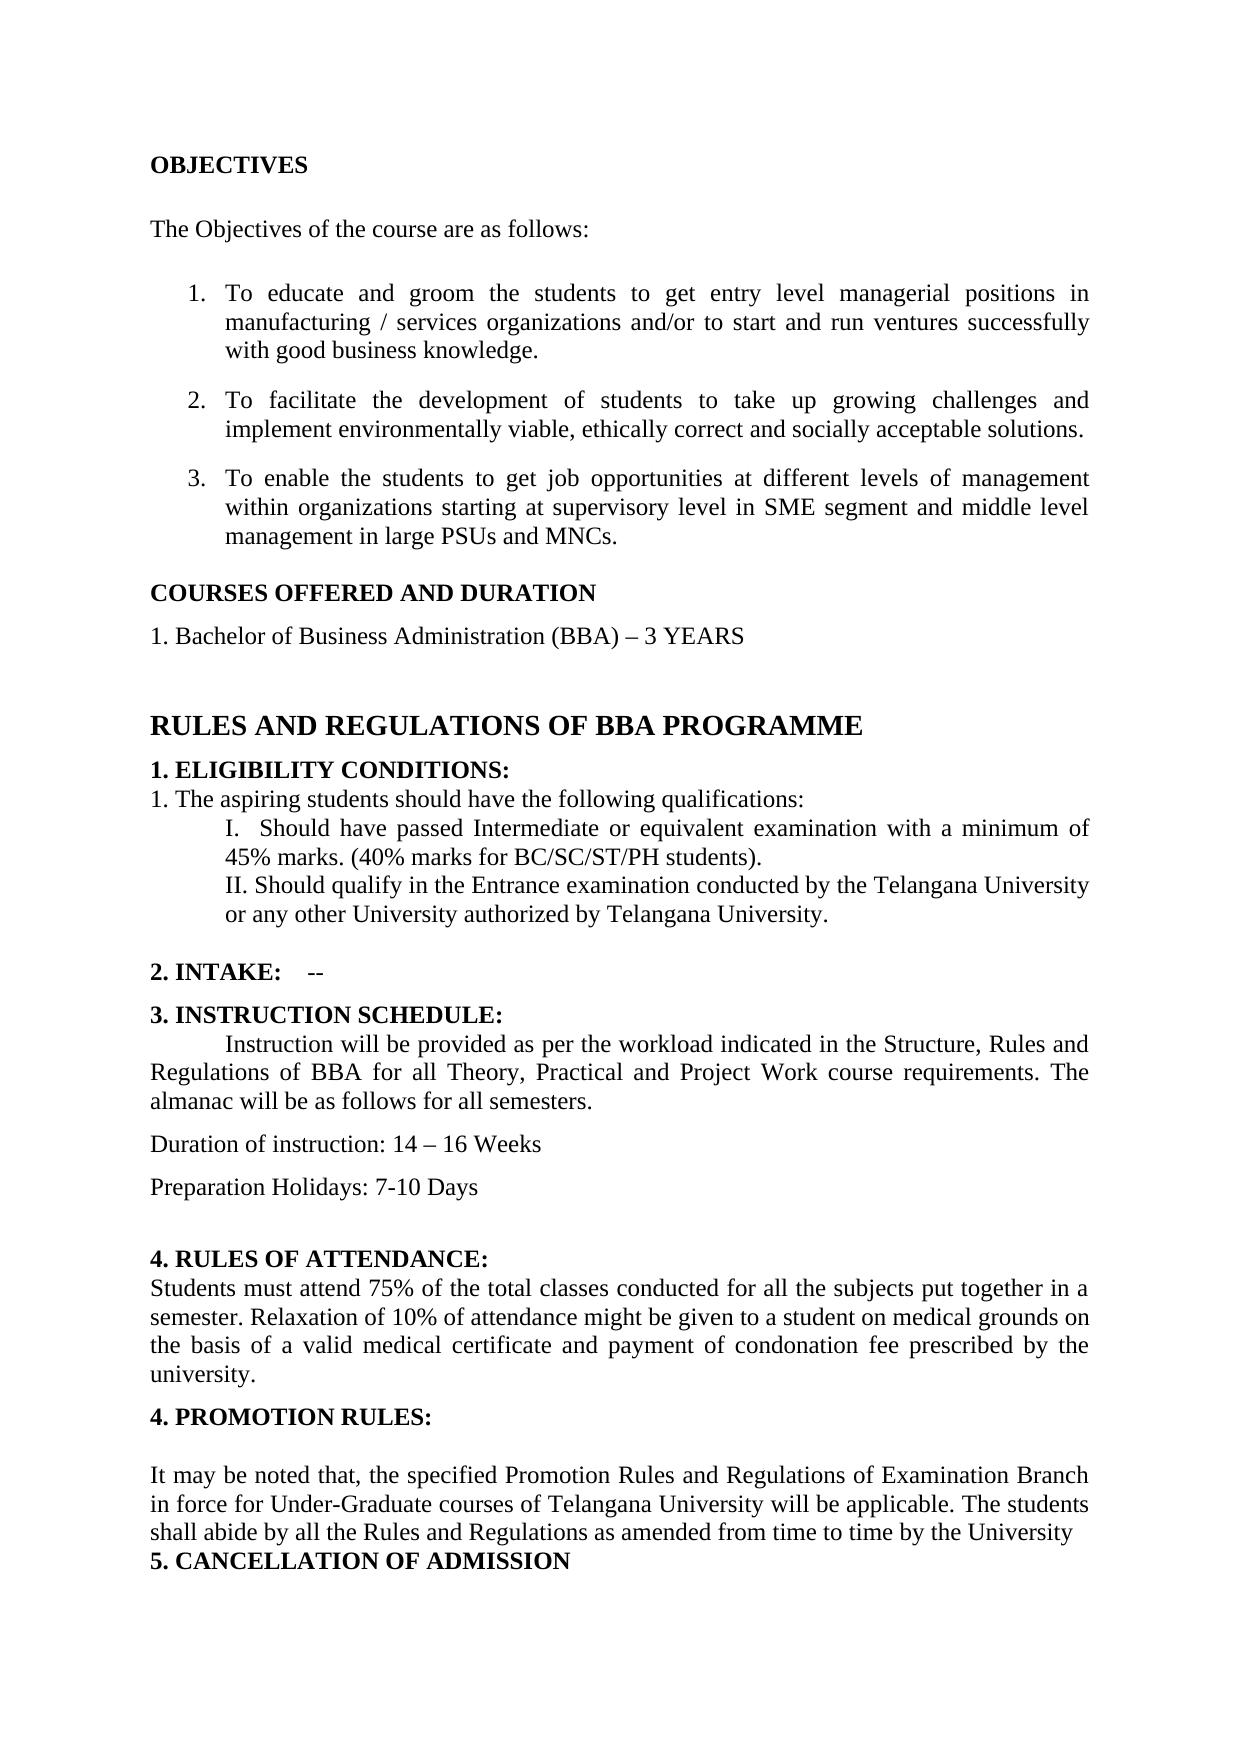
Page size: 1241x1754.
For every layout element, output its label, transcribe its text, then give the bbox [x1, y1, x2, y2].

list I. Should have passed Intermediate or equivalent examination with a minimum of 45% marks. (40% marks for BC/SC/ST/PH students). [225, 813, 1090, 871]
text Preparation Holidays: 7-10 Days [150, 1172, 1090, 1201]
list To enable the students to get job opportunities at different levels of management within organizations starting at supervisory level in SME segment and middle level management in large PSUs and MNCs. [187, 463, 1090, 549]
text 4. PROMOTION RULES: [150, 1402, 1090, 1431]
text 4. RULES OF ATTENDANCE: [150, 1244, 1090, 1273]
list 1. Bachelor of Business Administration (BBA) – 3 YEARS [150, 621, 1090, 650]
text Instruction will be provided as per the workload indicated in the Structure, Rules and Regulations of BBA for all Theory, Practical and Project Work course requirements. The almanac will be as follows for all semesters. [150, 1029, 1090, 1115]
text 3. INSTRUCTION SCHEDULE: [150, 1000, 1090, 1029]
list 2. INTAKE: -- [150, 957, 1090, 986]
text It may be noted that, the specified Promotion Rules and Regulations of Examination Branch in force for Under-Graduate courses of Telangana University will be applicable. The students shall abide by all the Rules and Regulations as amended from time to time by the University [150, 1460, 1090, 1546]
list To educate and groom the students to get entry level managerial positions in manufacturing / services organizations and/or to start and run ventures successfully with good business knowledge. [187, 278, 1090, 364]
text Students must attend 75% of the total classes conducted for all the subjects put together in a semester. Relaxation of 10% of attendance might be given to a student on medical grounds on the basis of a valid medical certificate and payment of condonation fee prescribed by the university. [150, 1273, 1090, 1388]
text RULES AND REGULATIONS OF BBA PROGRAMME [150, 708, 1090, 741]
text The Objectives of the course are as follows: [150, 214, 1090, 243]
text 1. The aspiring students should have the following qualifications: [150, 784, 1090, 813]
text Duration of instruction: 14 – 16 Weeks [150, 1129, 1090, 1158]
list II. Should qualify in the Entrance examination conducted by the Telangana University or any other University authorized by Telangana University. [225, 871, 1090, 928]
list COURSES OFFERED AND DURATION [150, 578, 1090, 607]
text OBJECTIVES [150, 150, 1090, 179]
text 1. ELIGIBILITY CONDITIONS: [150, 756, 1090, 784]
text 5. CANCELLATION OF ADMISSION [150, 1546, 1090, 1575]
list To facilitate the development of students to take up growing challenges and implement environmentally viable, ethically correct and socially acceptable solutions. [187, 385, 1090, 442]
